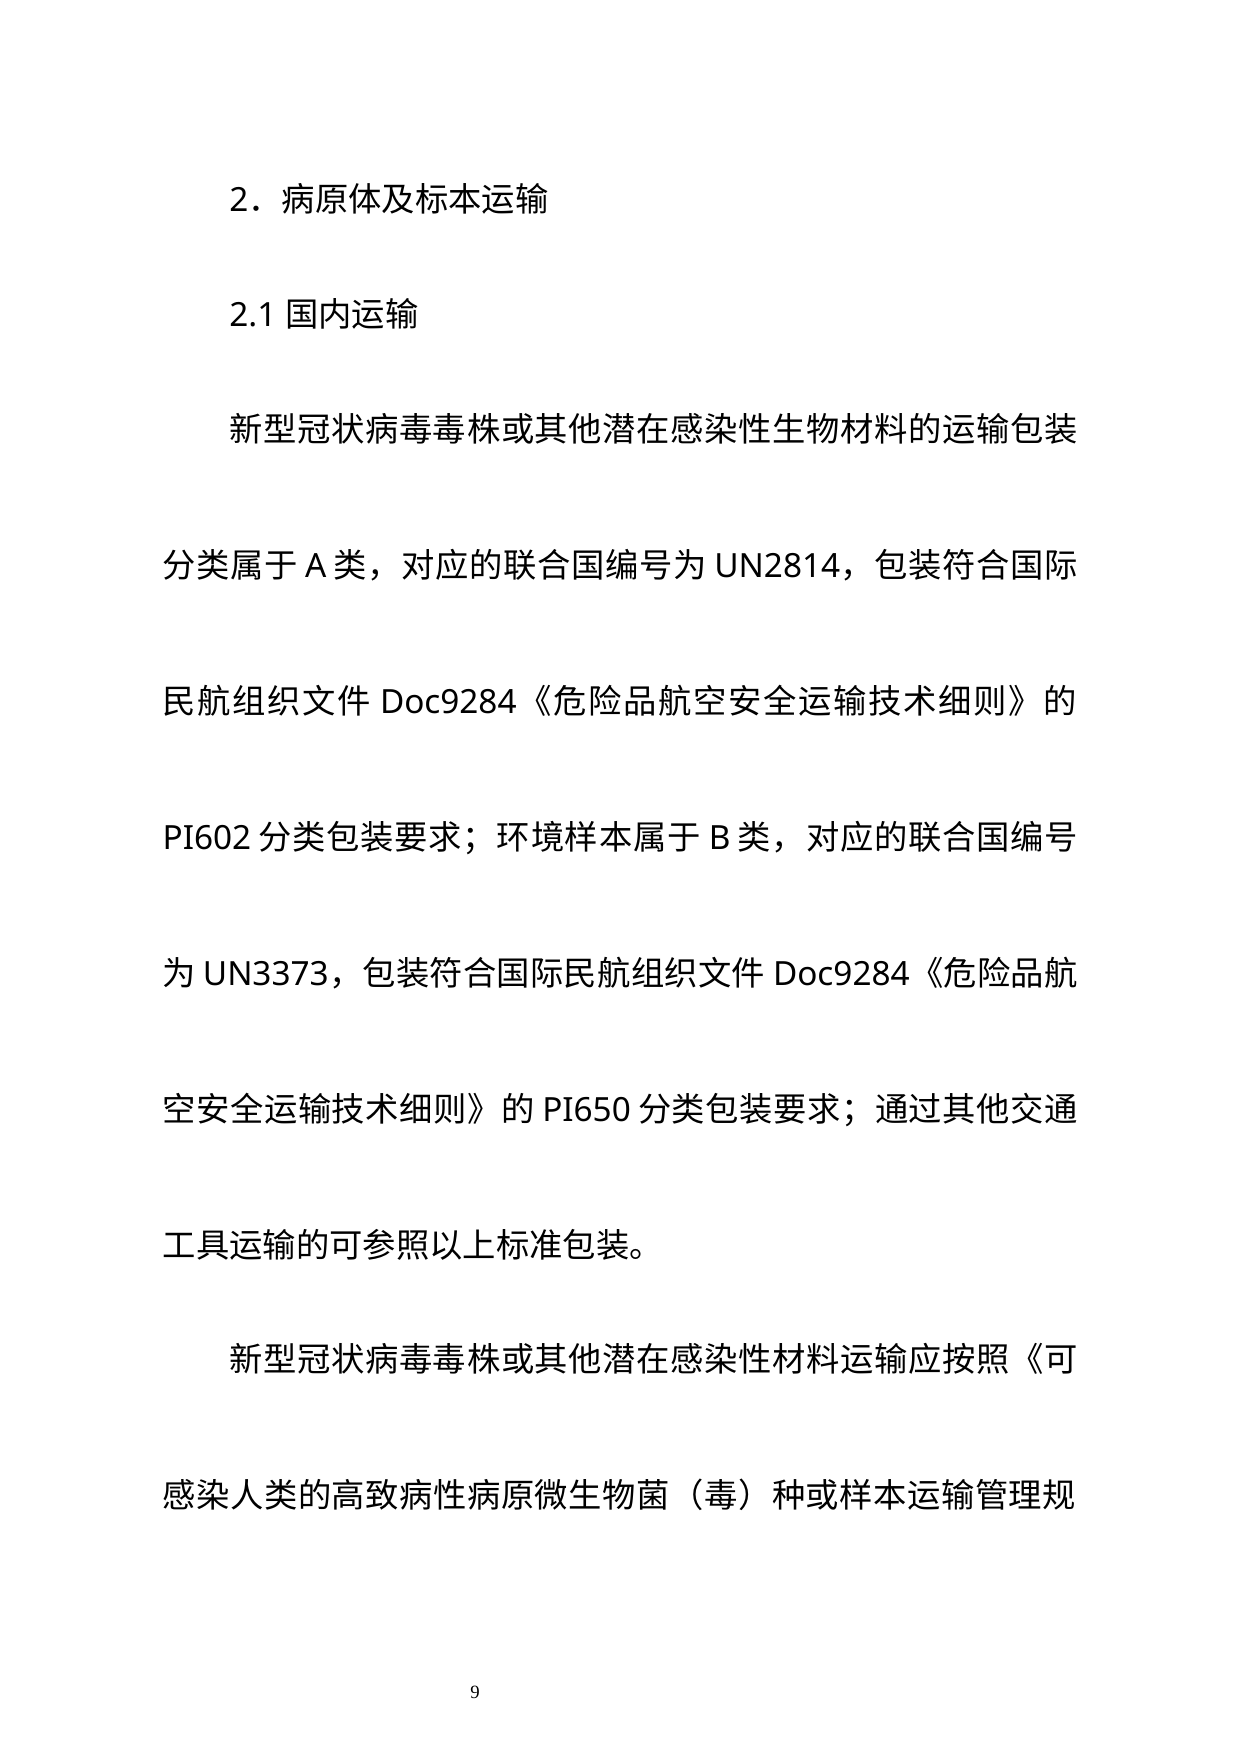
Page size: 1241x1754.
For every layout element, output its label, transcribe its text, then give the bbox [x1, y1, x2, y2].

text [162, 1312, 1078, 1538]
text 2.1 国内运输 [162, 267, 1078, 357]
text 新型冠状病毒毒株或其他潜在感染性生物材料的运输包装分类属于A类，对应的联合国编号为UN2814，包装符合国际民航组织文件Doc9284《危险品航空安全运输技术细则》的PI602分类包装要求；环境样本属于B类，对应的联合国编号为UN3373，包装符合国际民航组织文件Doc9284《危险品航空安全运输技术细则》的PI650分类包装要求；通过其他交通工具运输的可参照以上标准包装。 [162, 382, 1078, 1288]
text 2．病原体及标本运输 [162, 152, 1078, 243]
